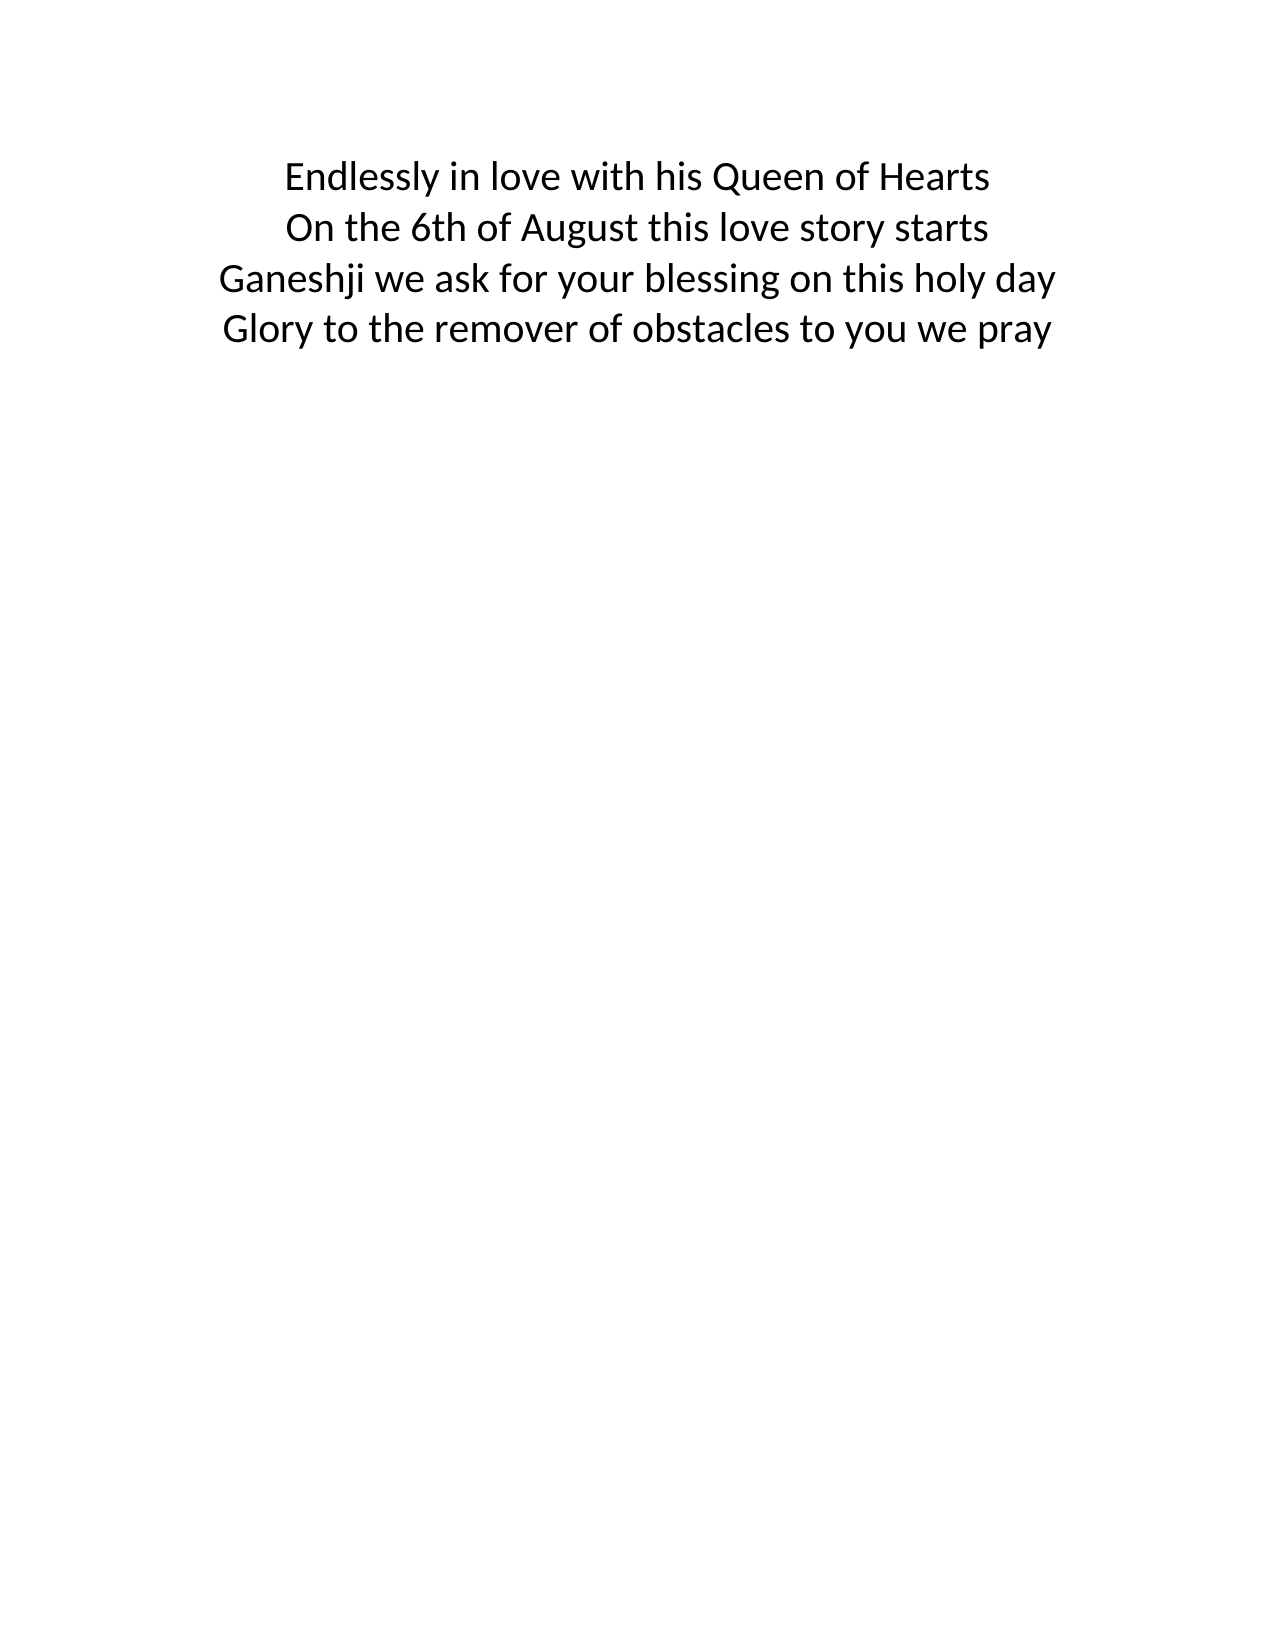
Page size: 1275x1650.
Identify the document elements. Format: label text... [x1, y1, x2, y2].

text Glory to the remover of obstacles to you we pray [187, 302, 1087, 353]
text On the 6th of August this love story starts [187, 201, 1087, 252]
text Endlessly in love with his Queen of Hearts [187, 150, 1087, 201]
text Ganeshji we ask for your blessing on this holy day [187, 252, 1087, 302]
